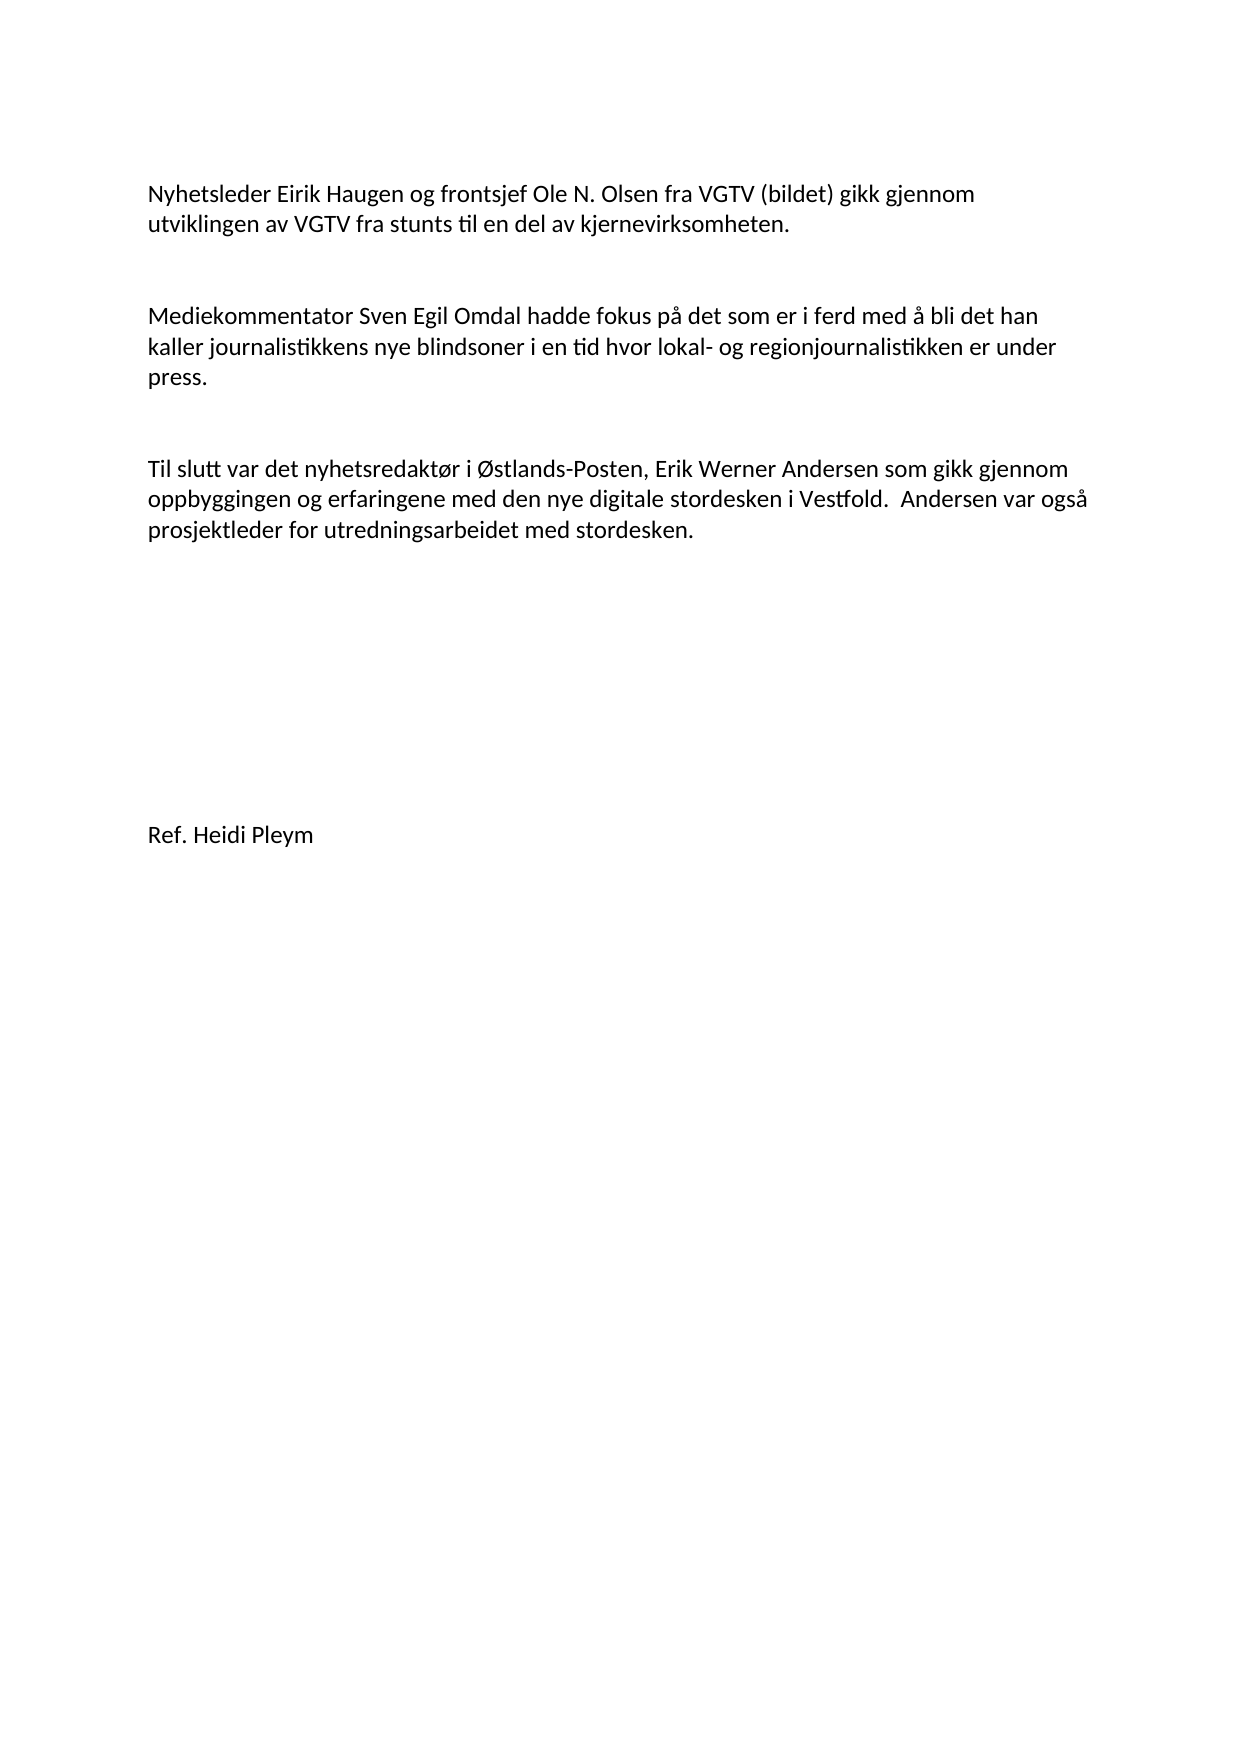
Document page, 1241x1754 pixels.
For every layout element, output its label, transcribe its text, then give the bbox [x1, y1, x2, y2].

text Til slutt var det nyhetsredaktør i Østlands-Posten, Erik Werner Andersen som gikk gjennom oppbyggingen og erfaringene med den nye digitale stordesken i Vestfold. Andersen var også prosjektleder for utredningsarbeidet med stordesken. [148, 453, 1093, 544]
text Ref. Heidi Pleym [148, 819, 1093, 849]
text Nyhetsleder Eirik Haugen og frontsjef Ole N. Olsen fra VGTV (bildet) gikk gjennom utviklingen av VGTV fra stunts til en del av kjernevirksomheten. [148, 178, 1093, 239]
text Mediekommentator Sven Egil Omdal hadde fokus på det som er i ferd med å bli det han kaller journalistikkens nye blindsoner i en tid hvor lokal- og regionjournalistikken er under press. [148, 300, 1093, 392]
